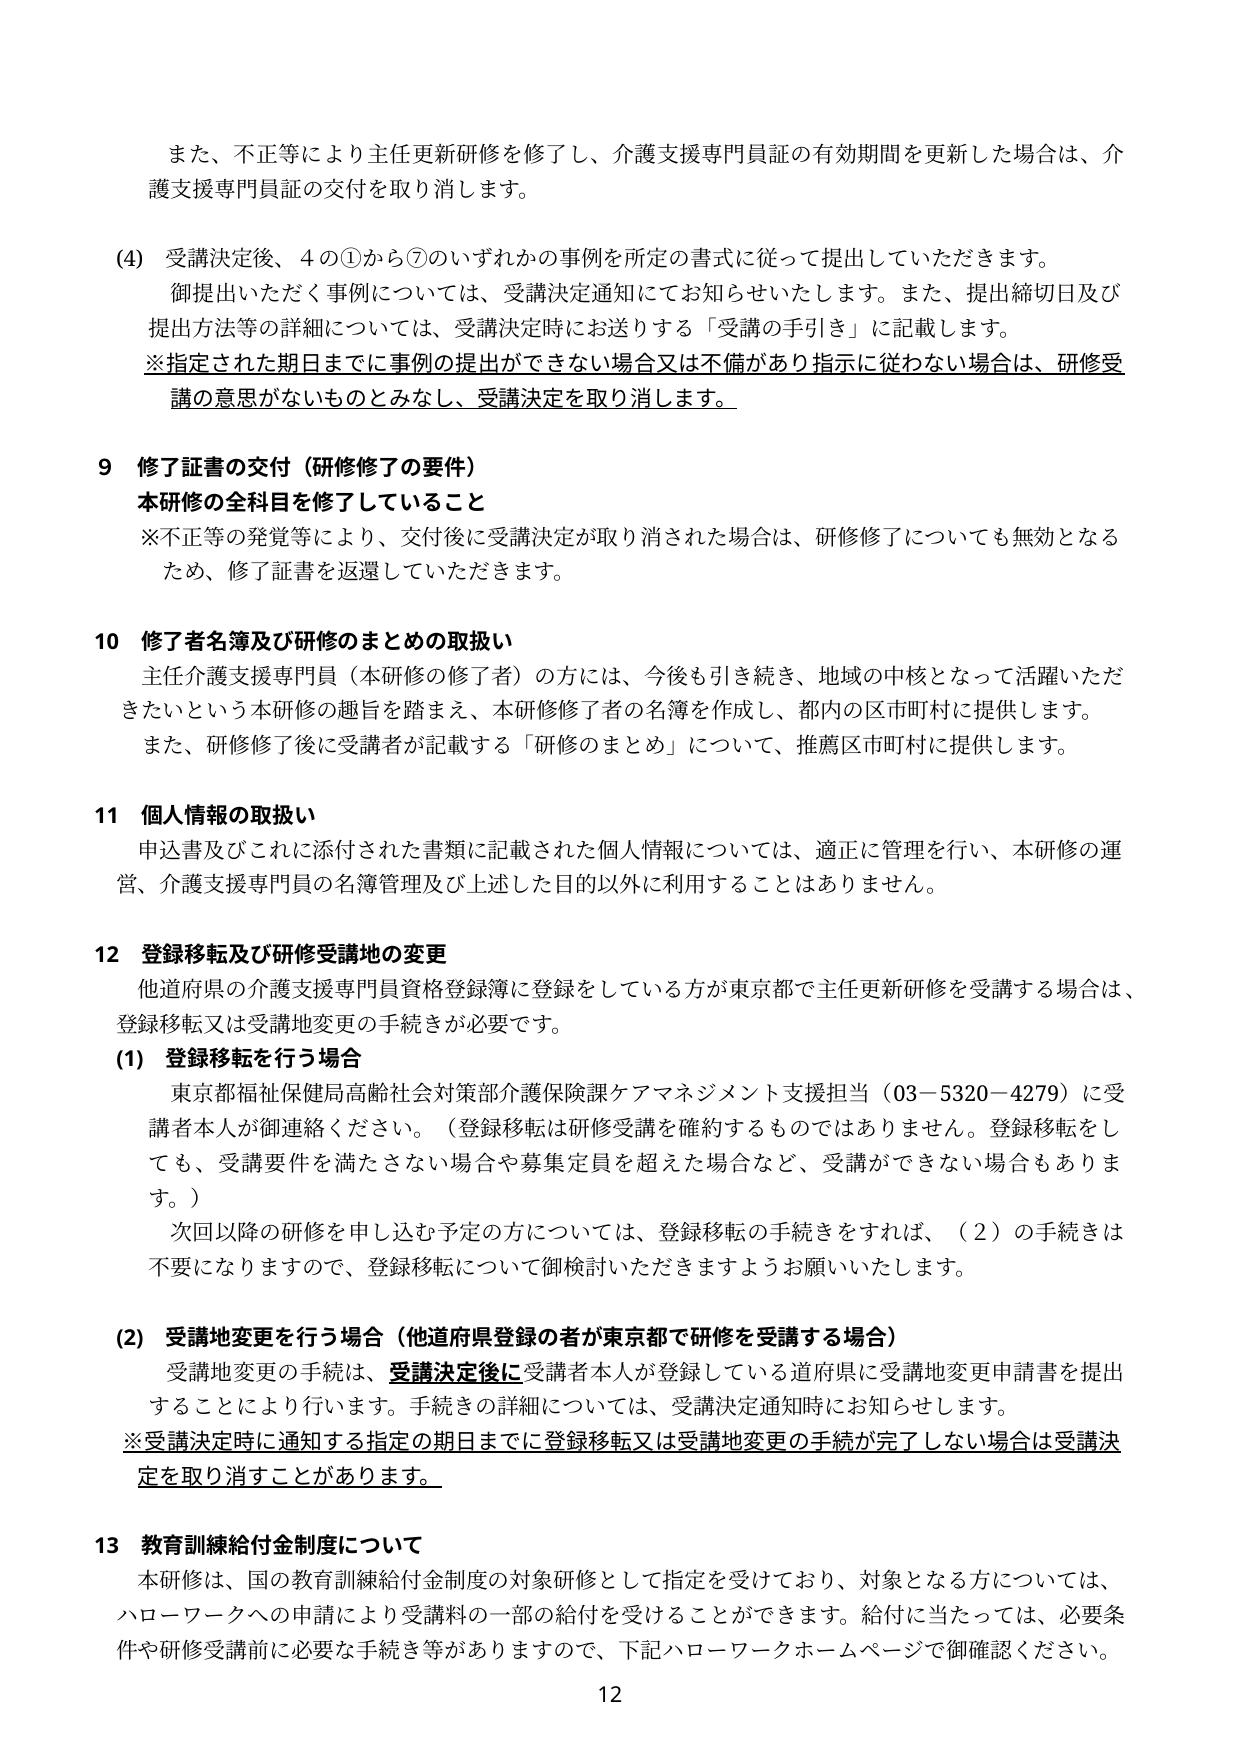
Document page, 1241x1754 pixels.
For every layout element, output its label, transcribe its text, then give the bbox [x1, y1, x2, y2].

text ９ 修了証書の交付（研修修了の要件） [94, 448, 1125, 483]
text 主任介護支援専門員（本研修の修了者）の方には、今後も引き続き、地域の中核となって活躍いただきたいという本研修の趣旨を踏まえ、本研修修了者の名簿を作成し、都内の区市町村に提供します。 [119, 657, 1125, 727]
text 12 登録移転及び研修受講地の変更 [94, 936, 1125, 970]
text 11 個人情報の取扱い [94, 796, 1125, 831]
text 受講地変更の手続は、受講決定後に受講者本人が登録している道府県に受講地変更申請書を提出することにより行います。手続きの詳細については、受講決定通知時にお知らせします。 [138, 1353, 1125, 1423]
text 本研修の全科目を修了していること [94, 483, 1125, 518]
text 13 教育訓練給付金制度について [94, 1527, 1125, 1562]
text 他道府県の介護支援専門員資格登録簿に登録をしている方が東京都で主任更新研修を受講する場合は、登録移転又は受講地変更の手続きが必要です。 [116, 970, 1125, 1040]
text 次回以降の研修を申し込む予定の方については、登録移転の手続きをすれば、（２）の手続きは不要になりますので、登録移転について御検討いただきますようお願いいたします。 [149, 1214, 1125, 1283]
text 御提出いただく事例については、受講決定通知にてお知らせいたします。また、提出締切日及び提出方法等の詳細については、受講決定時にお送りする「受講の手引き」に記載します。 [149, 274, 1125, 344]
text ※受講決定時に通知する指定の期日までに登録移転又は受講地変更の手続が完了しない場合は受講決定を取り消すことがあります。 [94, 1423, 1125, 1492]
text 本研修は、国の教育訓練給付金制度の対象研修として指定を受けており、対象となる方については、ハローワークへの申請により受講料の一部の給付を受けることができます。給付に当たっては、必要条件や研修受講前に必要な手続き等がありますので、下記ハローワークホームページで御確認ください。 [116, 1562, 1125, 1666]
text ※不正等の発覚等により、交付後に受講決定が取り消された場合は、研修修了についても無効となるため、修了証書を返還していただきます。 [141, 518, 1125, 588]
text また、不正等により主任更新研修を修了し、介護支援専門員証の有効期間を更新した場合は、介護支援専門員証の交付を取り消します。 [94, 135, 1125, 205]
text また、研修修了後に受講者が記載する「研修のまとめ」について、推薦区市町村に提供します。 [119, 727, 1125, 762]
text 10 修了者名簿及び研修のまとめの取扱い [94, 622, 1125, 657]
text (2) 受講地変更を行う場合（他道府県登録の者が東京都で研修を受講する場合） [94, 1318, 1125, 1353]
text ※指定された期日までに事例の提出ができない場合又は不備があり指示に従わない場合は、研修受講の意思がないものとみなし、受講決定を取り消します。 [94, 344, 1125, 414]
text 申込書及びこれに添付された書類に記載された個人情報については、適正に管理を行い、本研修の運営、介護支援専門員の名簿管理及び上述した目的以外に利用することはありません。 [94, 831, 1125, 901]
text 東京都福祉保健局高齢社会対策部介護保険課ケアマネジメント支援担当（03－5320－4279）に受講者本人が御連絡ください。（登録移転は研修受講を確約するものではありません。登録移転をしても、受講要件を満たさない場合や募集定員を超えた場合など、受講ができない場合もあります。） [149, 1075, 1125, 1214]
text (4) 受講決定後、４の①から⑦のいずれかの事例を所定の書式に従って提出していただきます。 [116, 240, 1125, 274]
text (1) 登録移転を行う場合 [94, 1040, 1125, 1075]
